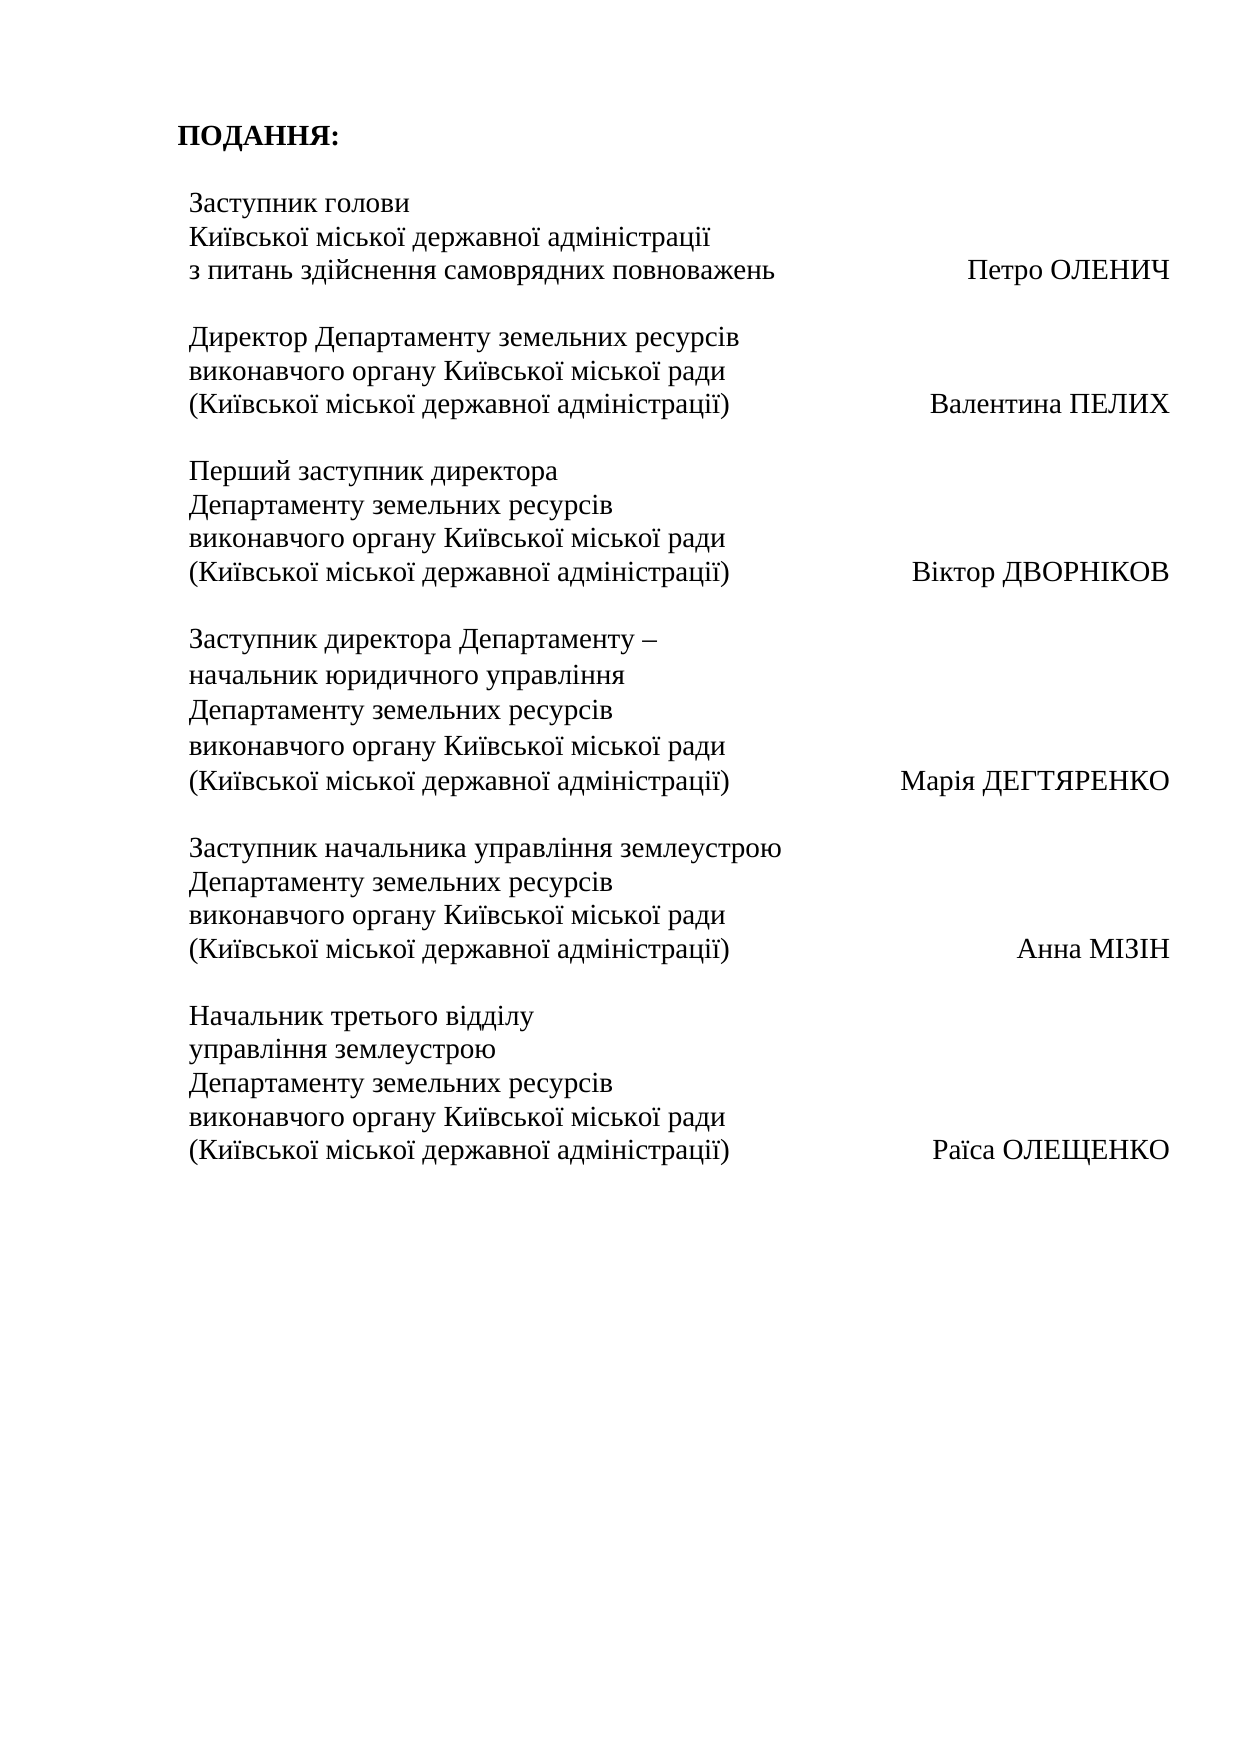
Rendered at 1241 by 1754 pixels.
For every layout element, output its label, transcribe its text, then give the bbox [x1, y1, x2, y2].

table_header Петро ОЛЕНИЧ [807, 185, 1181, 286]
table_cell Заступник начальника управління землеустрою Департаменту земельних ресурсів виконавчого органу Київської міської ради (Київської міської державної адміністрації) [177, 797, 807, 964]
table_cell Заступник директора Департаменту – начальник юридичного управління Департаменту земельних ресурсів виконавчого органу Київської міської ради (Київської міської державної адміністрації) [177, 588, 807, 797]
text ПОДАННЯ: [177, 118, 1181, 152]
table_cell Раїса ОЛЕЩЕНКО [807, 965, 1181, 1166]
table_cell Марія ДЕГТЯРЕНКО [807, 588, 1181, 797]
table_cell Віктор ДВОРНІКОВ [807, 420, 1181, 588]
table_header Заступник голови Київської міської державної адміністрації з питань здійснення самоврядних повноважень [177, 185, 807, 286]
table_cell Анна МІЗІН [807, 797, 1181, 964]
table_cell Начальник третього відділу управління землеустрою Департаменту земельних ресурсів виконавчого органу Київської міської ради (Київської міської державної адміністрації) [177, 965, 807, 1166]
table_cell Директор Департаменту земельних ресурсів виконавчого органу Київської міської ради (Київської міської державної адміністрації) [177, 286, 807, 420]
table_cell Перший заступник директора Департаменту земельних ресурсів виконавчого органу Київської міської ради (Київської міської державної адміністрації) [177, 420, 807, 588]
table_cell Валентина ПЕЛИХ [807, 286, 1181, 420]
